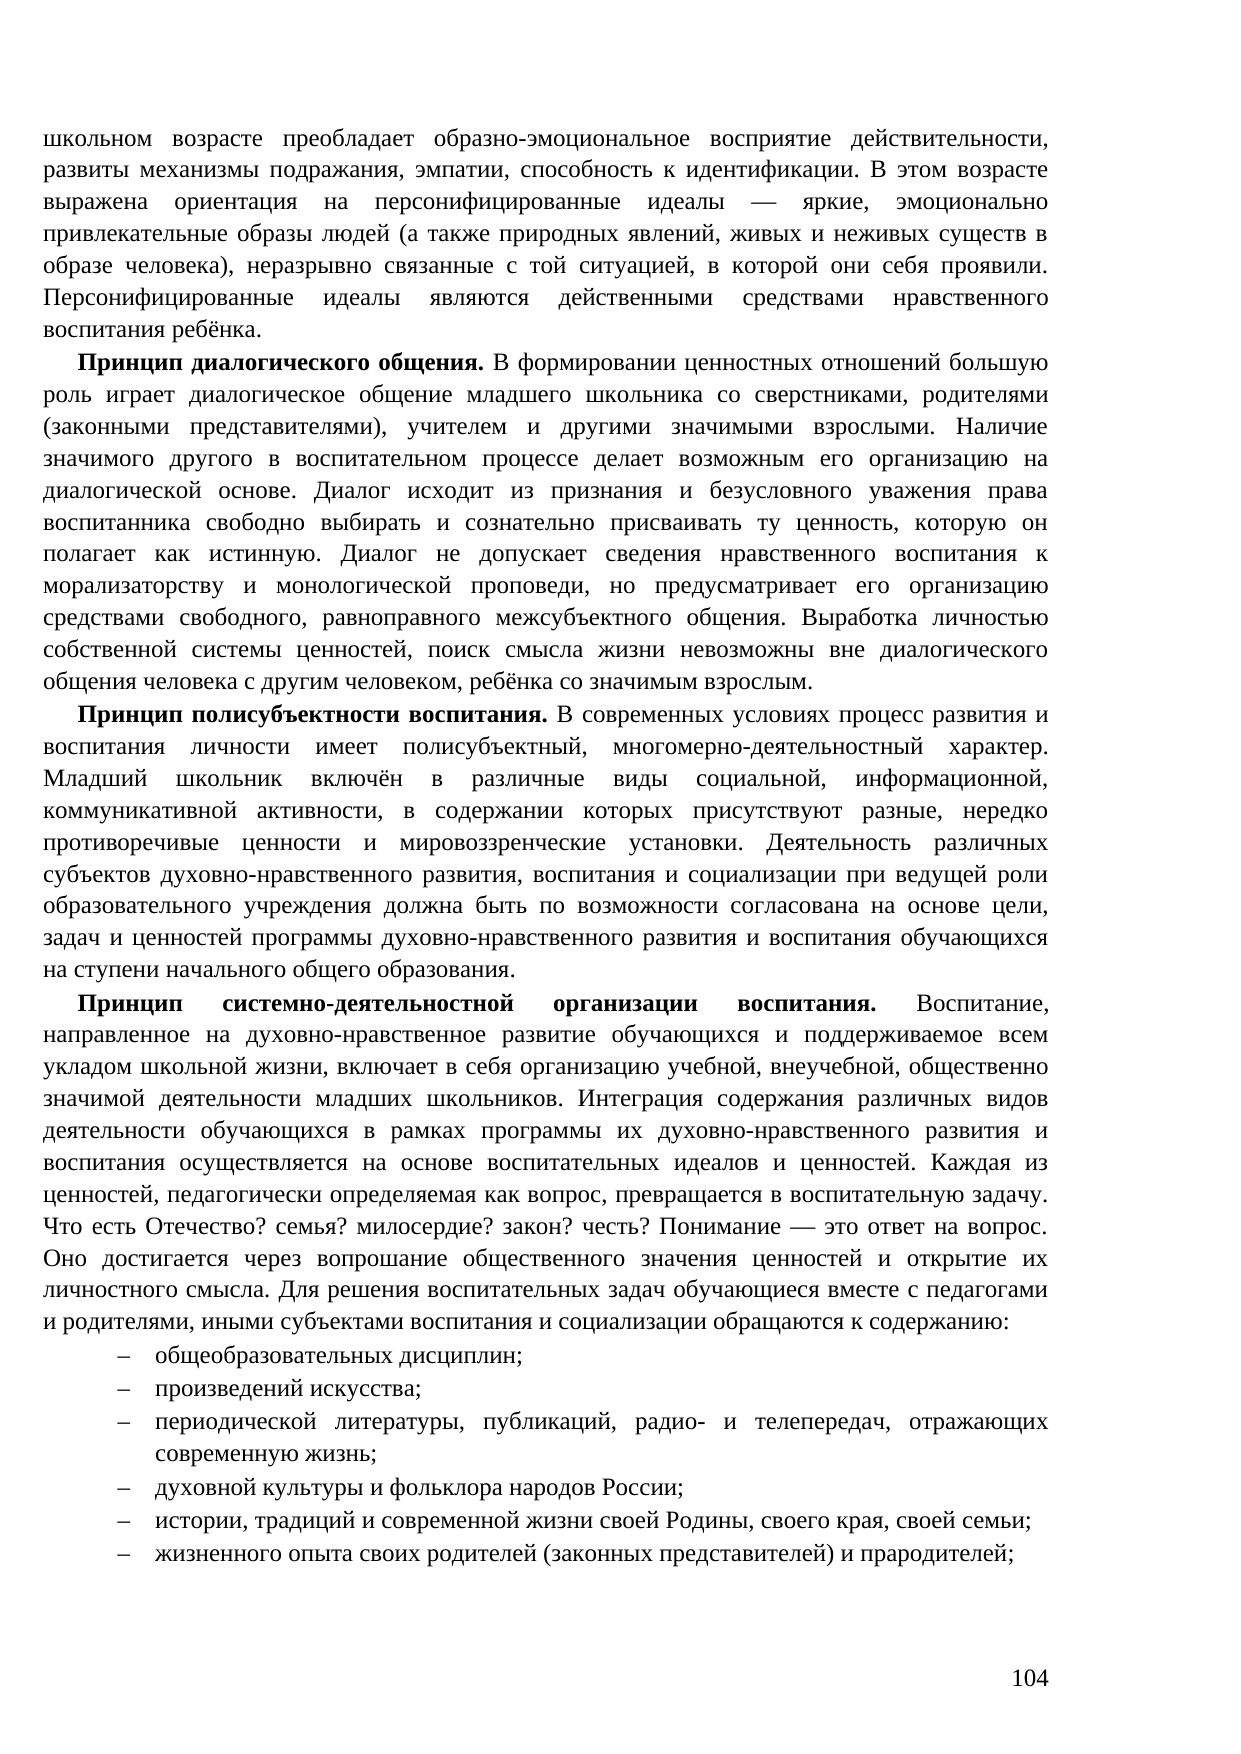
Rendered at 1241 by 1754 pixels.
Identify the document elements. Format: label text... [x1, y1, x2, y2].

list истории, традиций и современной жизни своей Родины, своего края, своей семьи; [117, 1505, 1049, 1534]
text Принцип диалогического общения. В формировании ценностных отношений большую роль играет диалогическое общение младшего школьника со сверстниками, родителями (законными представителями), учителем и другими значимыми взрослыми. Наличие значимого другого в воспитательном процессе делает возможным его организацию на диалогической основе. Диалог исходит из признания и безусловного уважения права воспитанника свободно выбирать и сознательно присваивать ту ценность, которую он полагает как истинную. Диалог не допускает сведения нравственного воспитания к морализаторству и монологической проповеди, но предусматривает его организацию средствами свободного, равноправного межсубъектного общения. Выработка личностью собственной системы ценностей, поиск смысла жизни невозможны вне диалогического общения человека с другим человеком, ребёнка со значимым взрослым. [43, 347, 1049, 695]
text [43, 123, 1049, 343]
list периодической литературы, публикаций, радио- и телепередач, отражающих современную жизнь; [117, 1406, 1049, 1467]
list произведений искусства; [117, 1373, 1049, 1402]
list духовной культуры и фольклора народов России; [117, 1472, 1049, 1500]
list жизненного опыта своих родителей (законных представителей) и прародителей; [117, 1538, 1049, 1567]
list общеобразовательных дисциплин; [117, 1340, 1049, 1368]
text Принцип полисубъектности воспитания. В современных условиях процесс развития и воспитания личности имеет полисубъектный, многомерно-деятельностный характер. Младший школьник включён в различные виды социальной, информационной, коммуникативной активности, в содержании которых присутствуют разные, нередко противоречивые ценности и мировоззренческие установки. Деятельность различных субъектов духовно-нравственного развития, воспитания и социализации при ведущей роли образовательного учреждения должна быть по возможности согласована на основе цели, задач и ценностей программы духовно-нравственного развития и воспитания обучающихся на ступени начального общего образования. [43, 699, 1049, 983]
text Принцип системно-деятельностной организации воспитания. Воспитание, направленное на духовно-нравственное развитие обучающихся и поддерживаемое всем укладом школьной жизни, включает в себя организацию учебной, внеучебной, общественно значимой деятельности младших школьников. Интеграция содержания различных видов деятельности обучающихся в рамках программы их духовно-нравственного развития и воспитания осуществляется на основе воспитательных идеалов и ценностей. Каждая из ценностей, педагогически определяемая как вопрос, превращается в воспитательную задачу. Что есть Отечество? семья? милосердие? закон? честь? Понимание — это ответ на вопрос. Оно достигается через вопрошание общественного значения ценностей и открытие их личностного смысла. Для решения воспитательных задач обучающиеся вместе с педагогами и родителями, иными субъектами воспитания и социализации обращаются к содержанию: [43, 988, 1049, 1335]
